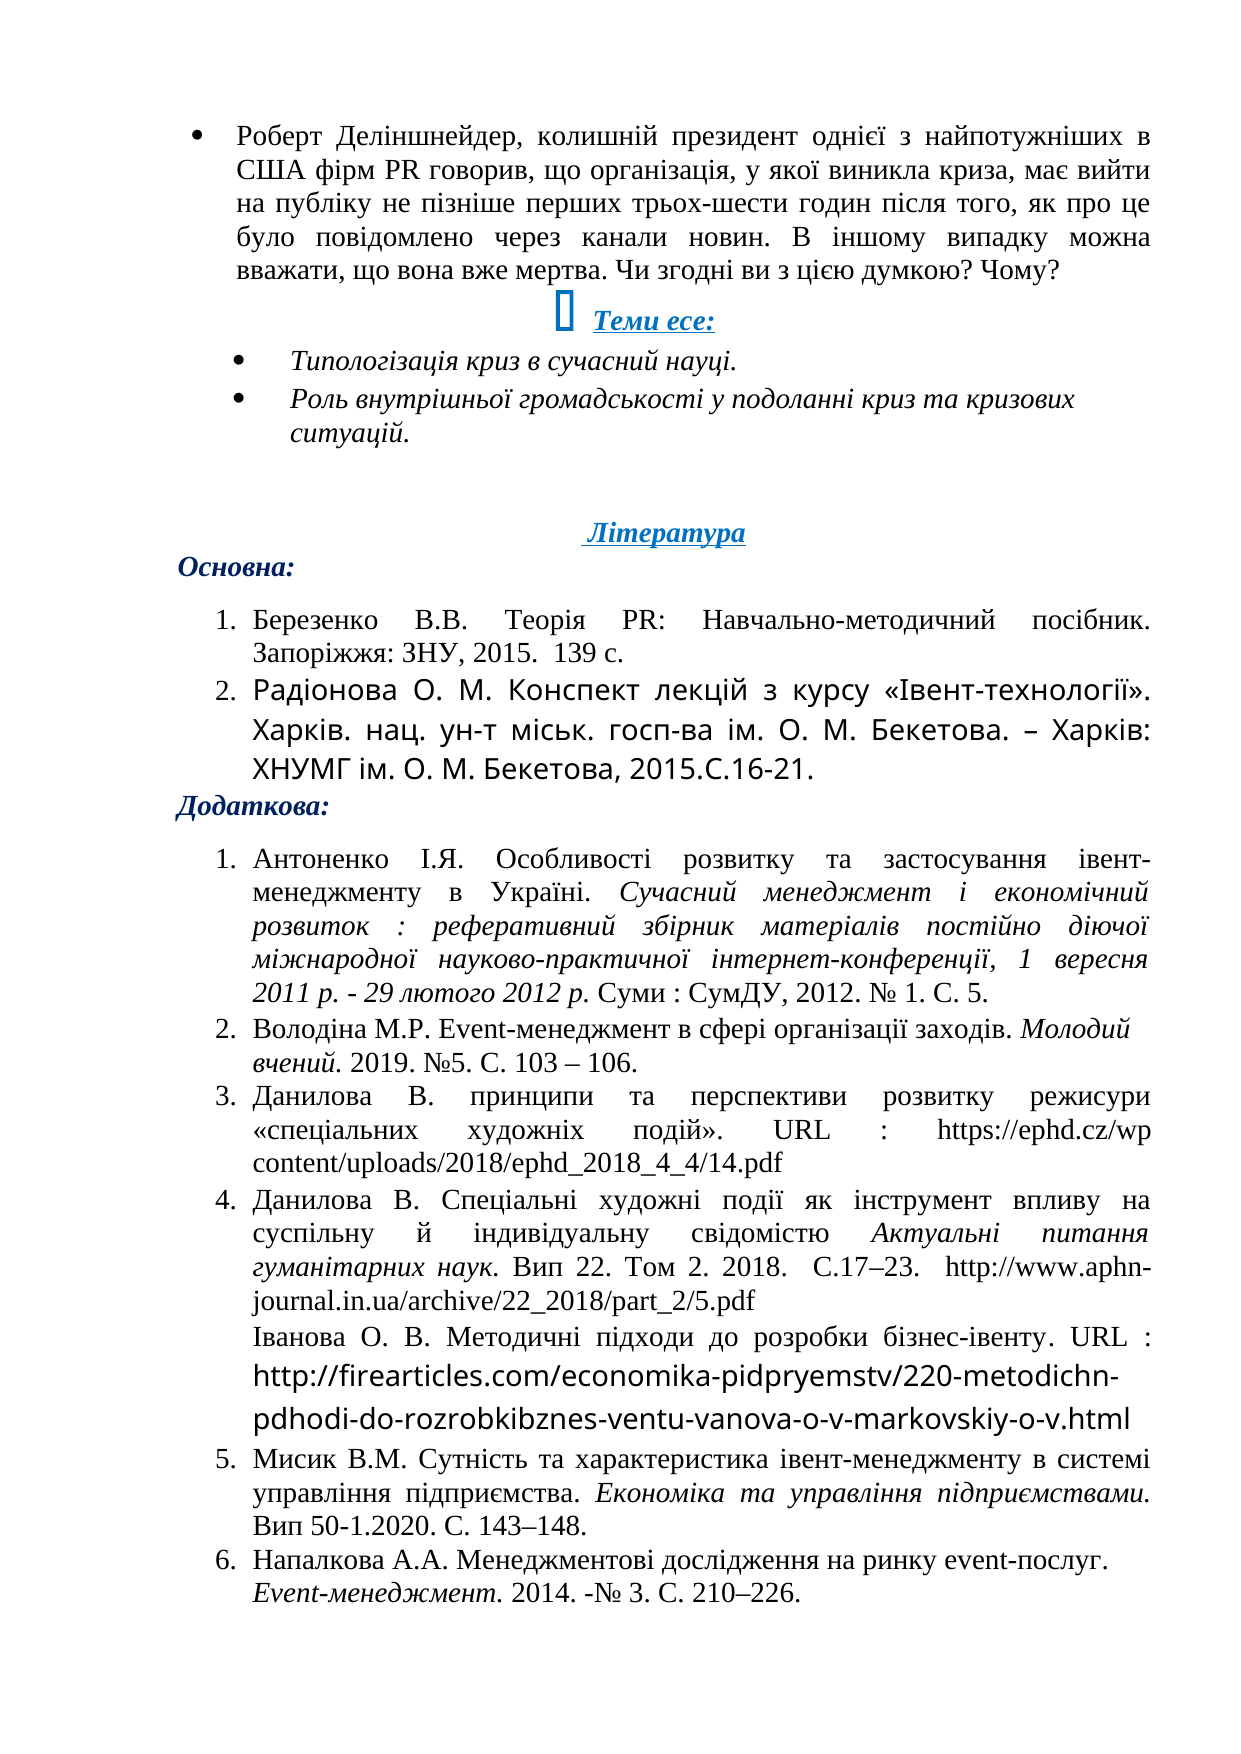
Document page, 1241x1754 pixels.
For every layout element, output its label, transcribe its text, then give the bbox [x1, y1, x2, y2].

list Володіна М.Р. Event-менеджмент в сфері організації заходів. Молодий вчений. 2019. №5. С. 103 – 106. [215, 1011, 1152, 1078]
list Роберт Деліншнейдер, колишній президент однієї з найпотужніших в США фірм РR говорив, що організація, у якої виникла криза, має вийти на публіку не пізніше перших трьох-шести годин після того, як про це було повідомлено через канали новин. В іншому випадку можна вважати, що вона вже мертва. Чи згодні ви з цією думкою? Чому? [192, 118, 1152, 286]
list Типологізація криз в сучасний науці. [233, 343, 1152, 376]
subtitle Література [177, 516, 1152, 549]
list Мисик В.М. Сутність та характеристика івент-менеджменту в системі управління підприємства. Економіка та управління підприємствами. Вип 50-1.2020. С. 143–148. [215, 1441, 1152, 1542]
list Роль внутрішньої громадськості у подоланні криз та кризових ситуацій. [233, 381, 1152, 448]
text Основна: [177, 549, 1152, 583]
list Радіонова О. М. Конспект лекцій з курсу «Івент-технології». Харків. нац. ун-т міськ. госп-ва ім. О. М. Бекетова. – Харків: ХНУМГ ім. О. М. Бекетова, 2015.С.16-21. [215, 669, 1152, 788]
list Данилова В. Спеціальні художні події як інструмент впливу на суспільну й індивідуальну свідомістю Актуальні питання гуманітарних наук. Вип 22. Том 2. 2018. С.17–23. http://www.aphn-journal.in.ua/archive/22_2018/part_2/5.pdf [215, 1182, 1152, 1316]
list Антоненко І.Я. Особливості розвитку та застосування івент-менеджменту в Україні. Сучасний менеджмент і економічний розвиток : реферативний збірник матеріалів постійно діючої міжнародної науково-практичної інтернет-конференції, 1 вересня 2011 р. - 29 лютого 2012 р. Суми : СумДУ, 2012. № 1. С. 5. [215, 841, 1152, 1009]
list Березенко В.В. Теорія PR: Навчально-методичний посібник. Запоріжжя: ЗНУ, 2015. 139 с. [215, 602, 1152, 669]
list Напалкова А.А. Менеджментові дослідження на ринку event-послуг. Event-менеджмент. 2014. -№ 3. С. 210–226. [215, 1542, 1152, 1609]
text Теми есе: [121, 289, 1152, 343]
list Данилова В. принципи та перспективи розвитку режисури «спеціальних художніх подій». URL : https://ephd.cz/wp content/uploads/2018/ephd_2018_4_4/14.pdf [215, 1078, 1152, 1179]
text Додаткова: [177, 788, 1152, 822]
list Іванова О. В. Методичні підходи до розробки бізнес-івенту. URL : http://firearticles.com/economika-pidpryemstv/220-metodichn-pdhodi-do-rozrobkibznes-ventu-vanova-o-v-markovskiy-o-v.html [252, 1319, 1152, 1438]
